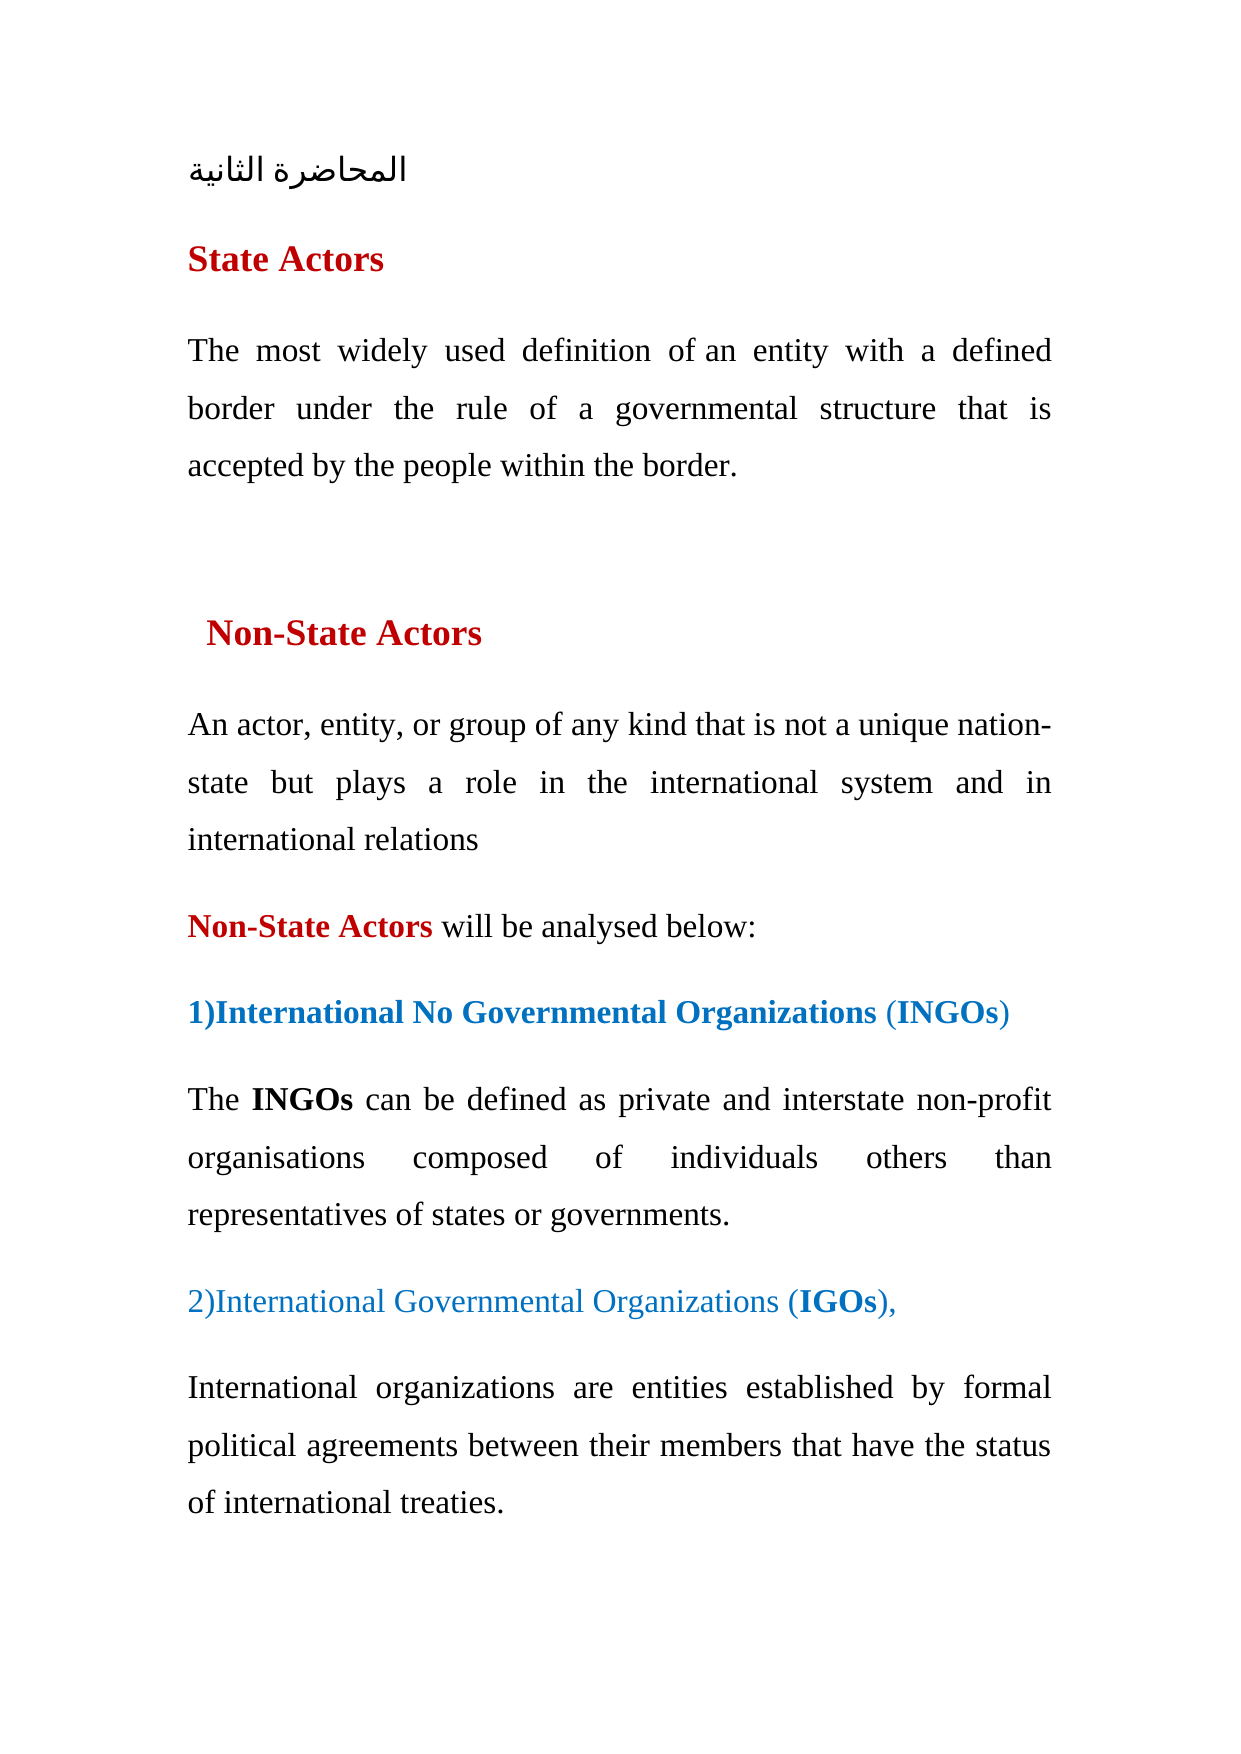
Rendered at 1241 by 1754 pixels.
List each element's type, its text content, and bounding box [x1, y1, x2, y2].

text Non-State Actors will be analysed below: [187, 906, 1053, 944]
text 1)International No Governmental Organizations (INGOs) [187, 993, 1053, 1031]
text المحاضرة الثانية [187, 150, 1053, 188]
text An actor, entity, or group of any kind that is not a unique nation-state but plays a role in the international system and in international relations [187, 704, 1053, 858]
text 2)International Governmental Organizations (IGOs), [187, 1281, 1053, 1319]
text International organizations are entities established by formal political agreements between their members that have the status of international treaties. [187, 1368, 1053, 1521]
text Non-State Actors [187, 611, 1053, 654]
text The most widely used definition of an entity with a defined border under the rule of a governmental structure that is accepted by the people within the border. [187, 331, 1053, 484]
text The INGOs can be defined as private and interstate non-profit organisations composed of individuals others than representatives of states or governments. [187, 1079, 1053, 1233]
text State Actors [187, 237, 1053, 280]
